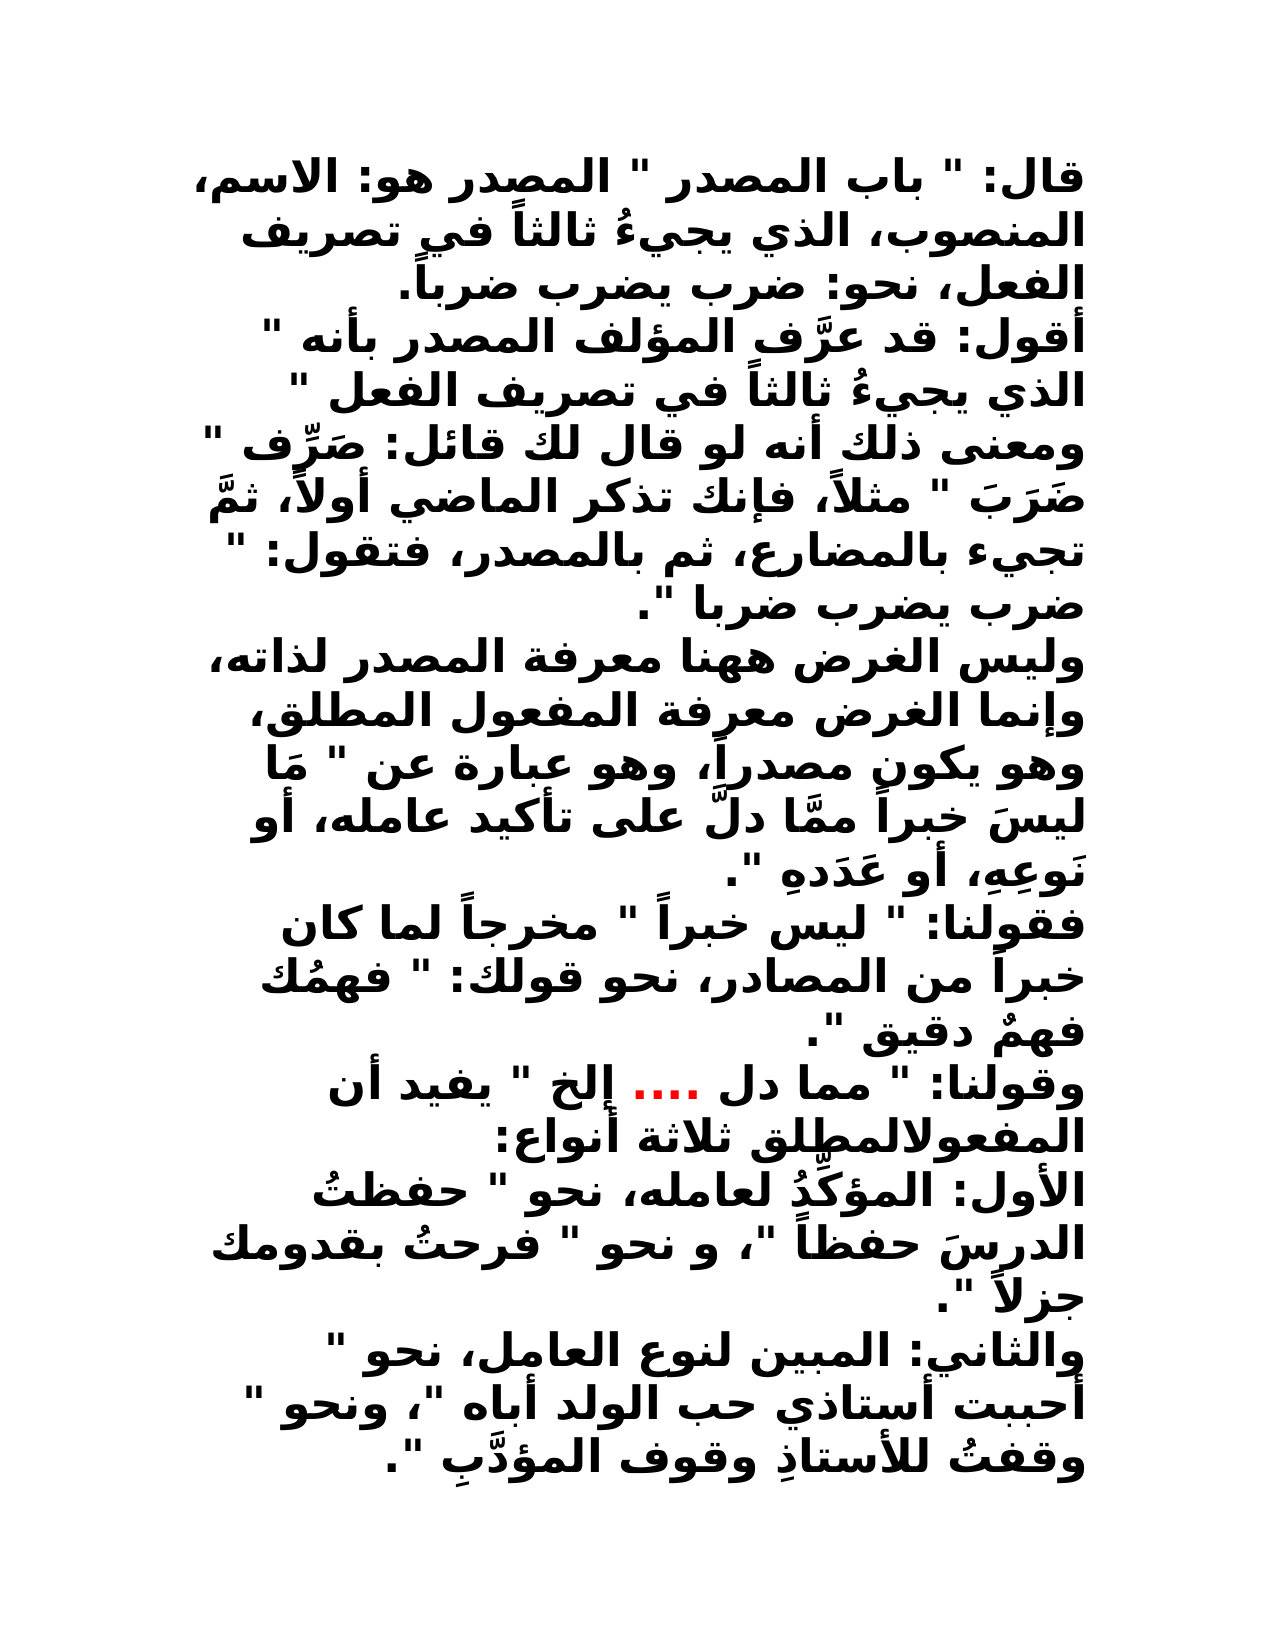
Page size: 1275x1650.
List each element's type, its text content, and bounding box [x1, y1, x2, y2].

text قال: " باب المصدر " المصدر هو: الاسم، المنصوب، الذي يجيءُ ثالثاً في تصريف الفعل، نحو: ضرب يضرب ضرباً. [187, 150, 1087, 310]
text وقولنا: " مما دل .... إلخ " يفيد أن المفعولالمطلق ثلاثة أنواع: [187, 1057, 1087, 1163]
text أقول: قد عرَّف المؤلف المصدر بأنه " الذي يجيءُ ثالثاً في تصريف الفعل " ومعنى ذلك أنه لو قال لك قائل: صَرِّف " ضَرَبَ " مثلاً، فإنك تذكر الماضي أولاً، ثمَّ تجيء بالمضارع، ثم بالمصدر، فتقول: " ضرب يضرب ضربا ". [187, 310, 1087, 630]
text الأول: المؤكِّدُ لعامله، نحو " حفظتُ الدرسَ حفظاً "، و نحو " فرحتُ بقدومك جزلاً ". [187, 1163, 1087, 1323]
text والثاني: المبين لنوع العامل، نحو " أحببت أستاذي حب الولد أباه "، ونحو " وقفتُ للأستاذِ وقوف المؤدَّبِ ". [187, 1323, 1087, 1483]
text وليس الغرض ههنا معرفة المصدر لذاته، وإنما الغرض معرفة المفعول المطلق، وهو يكون مصدراً، وهو عبارة عن " مَا ليسَ خبراً ممَّا دلَّ على تأكيد عامله، أو نَوعِهِ، أو عَدَدهِ ". [187, 630, 1087, 897]
text فقولنا: " ليس خبراً " مخرجاً لما كان خبراً من المصادر، نحو قولك: " فهمُك فهمٌ دقيق ". [187, 897, 1087, 1057]
